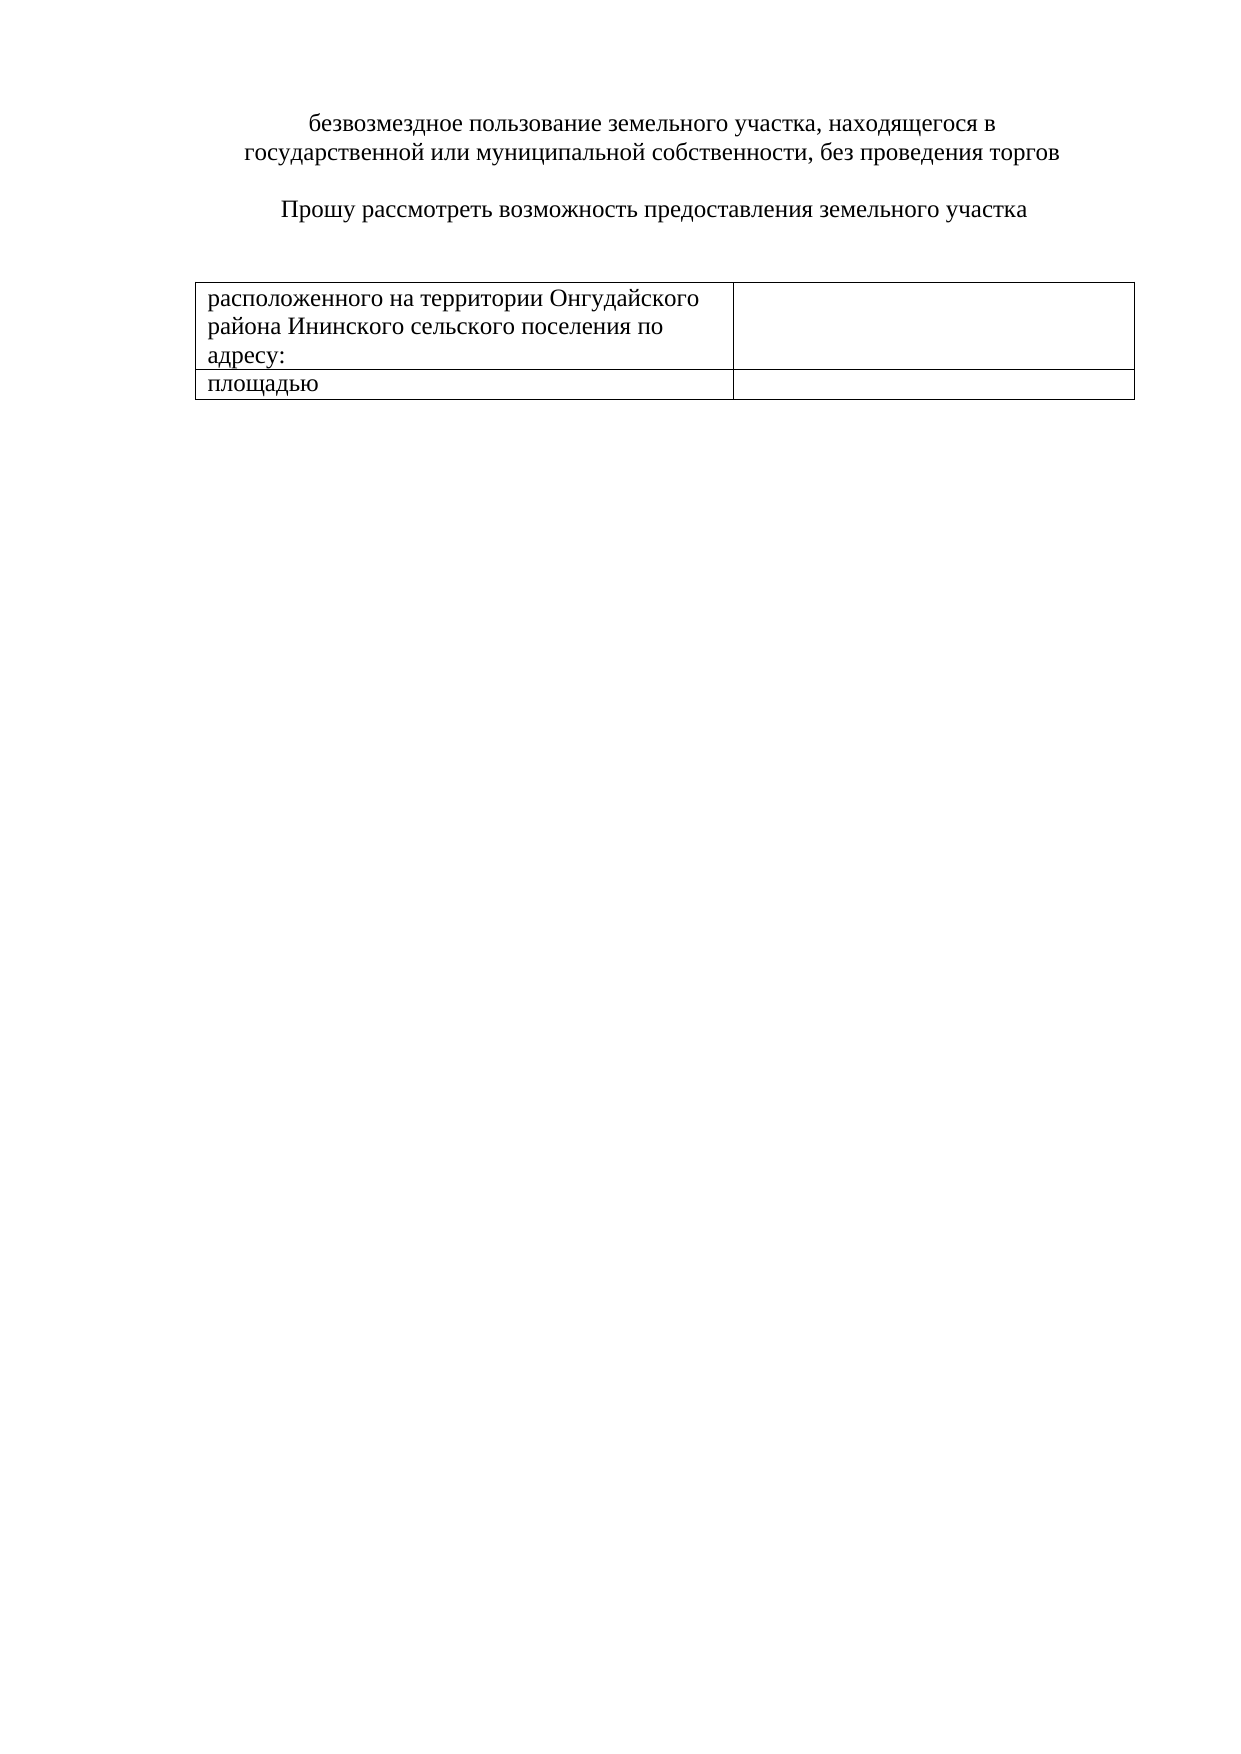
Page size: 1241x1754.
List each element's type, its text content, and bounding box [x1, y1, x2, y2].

text безвозмездное пользование земельного участка, находящегося в государственной или муниципальной собственности, без проведения торгов [219, 108, 1085, 166]
table_header [734, 283, 1134, 369]
table_cell площадью [196, 370, 733, 399]
table_cell [734, 370, 1134, 399]
table_header расположенного на территории Онгудайского района Ининского сельского поселения по адресу: [196, 283, 733, 369]
text Прошу рассмотреть возможность предоставления земельного участка [281, 194, 1151, 223]
